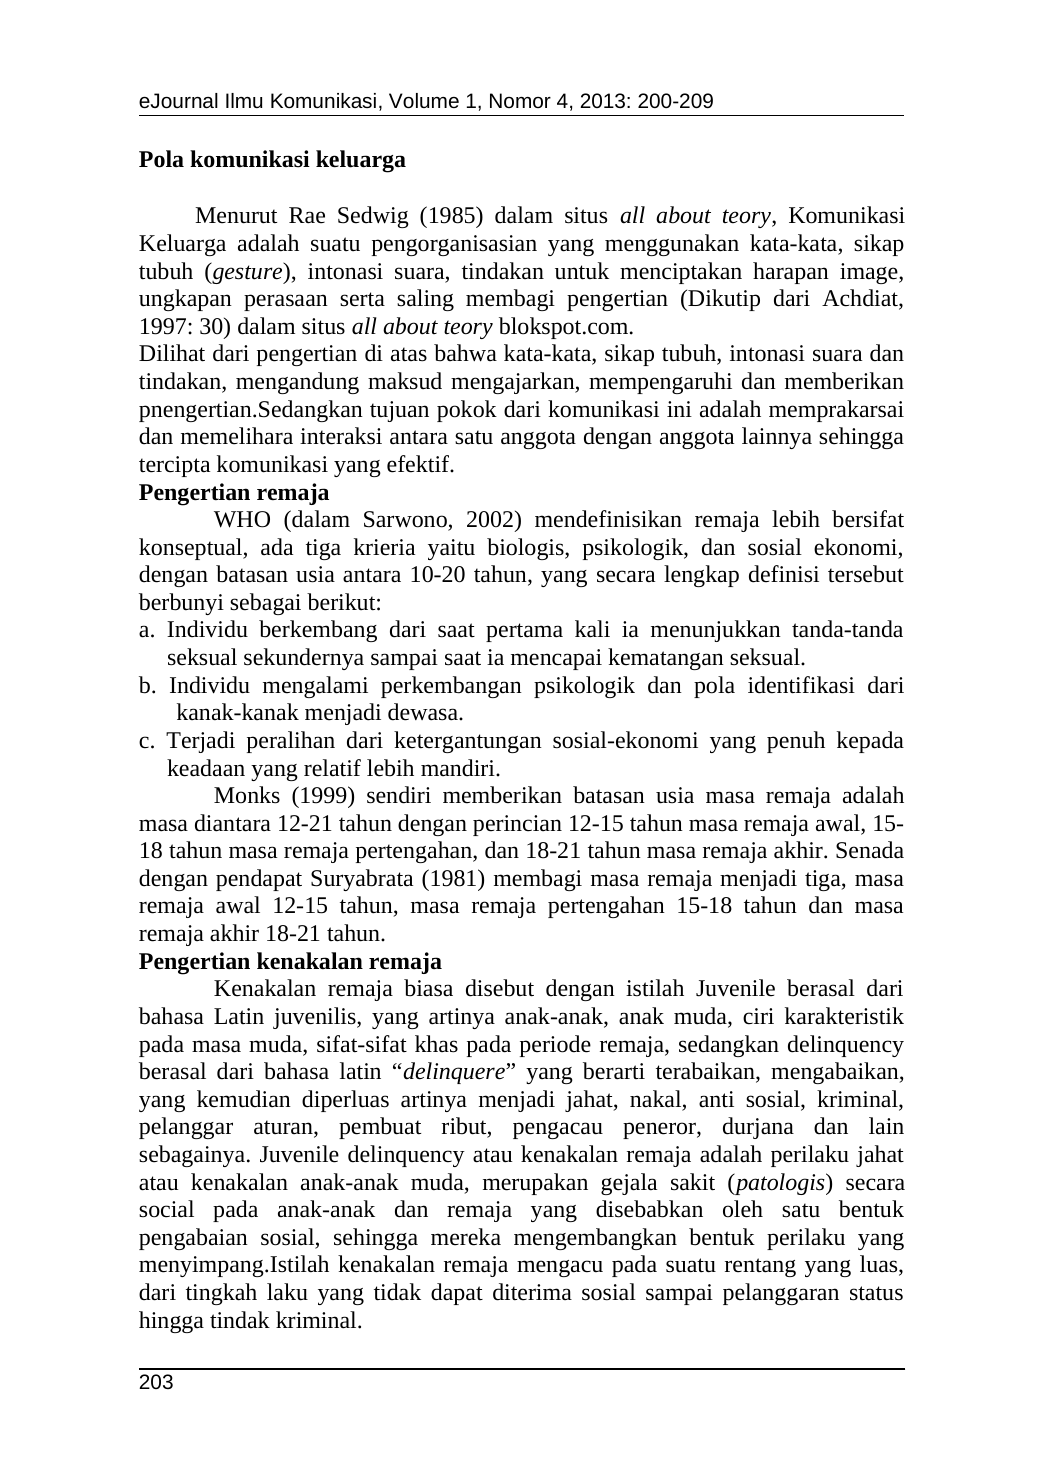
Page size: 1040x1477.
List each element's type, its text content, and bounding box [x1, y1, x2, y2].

text c. Terjadi peralihan dari ketergantungan sosial-ekonomi yang penuh kepada keadaan yang relatif lebih mandiri. [139, 726, 905, 781]
text Menurut Rae Sedwig (1985) dalam situs all about teory, Komunikasi Keluarga adalah suatu pengorganisasian yang menggunakan kata-kata, sikap tubuh (gesture), intonasi suara, tindakan untuk menciptakan harapan image, ungkapan perasaan serta saling membagi pengertian (Dikutip dari Achdiat, 1997: 30) dalam situs all about teory blokspot.com. [139, 201, 905, 339]
text Kenakalan remaja biasa disebut dengan istilah Juvenile berasal dari bahasa Latin juvenilis, yang artinya anak-anak, anak muda, ciri karakteristik pada masa muda, sifat-sifat khas pada periode remaja, sedangkan delinquency berasal dari bahasa latin “delinquere” yang berarti terabaikan, mengabaikan, yang kemudian diperluas artinya menjadi jahat, nakal, anti sosial, kriminal, pelanggar aturan, pembuat ribut, pengacau peneror, durjana dan lain sebagainya. Juvenile delinquency atau kenakalan remaja adalah perilaku jahat atau kenakalan anak-anak muda, merupakan gejala sakit (patologis) secara social pada anak-anak dan remaja yang disebabkan oleh satu bentuk pengabaian sosial, sehingga mereka mengembangkan bentuk perilaku yang menyimpang.Istilah kenakalan remaja mengacu pada suatu rentang yang luas, dari tingkah laku yang tidak dapat diterima sosial sampai pelanggaran status hingga tindak kriminal. [139, 974, 905, 1333]
text Pola komunikasi keluarga [139, 145, 905, 172]
text a. Individu berkembang dari saat pertama kali ia menunjukkan tanda-tanda seksual sekundernya sampai saat ia mencapai kematangan seksual. [139, 616, 905, 671]
list Pengertian remaja [139, 477, 905, 505]
text b. Individu mengalami perkembangan psikologik dan pola identifikasi dari kanak-kanak menjadi dewasa. [139, 671, 905, 726]
text Pengertian kenakalan remaja [139, 947, 905, 974]
text Monks (1999) sendiri memberikan batasan usia masa remaja adalah masa diantara 12-21 tahun dengan perincian 12-15 tahun masa remaja awal, 15-18 tahun masa remaja pertengahan, dan 18-21 tahun masa remaja akhir. Senada dengan pendapat Suryabrata (1981) membagi masa remaja menjadi tiga, masa remaja awal 12-15 tahun, masa remaja pertengahan 15-18 tahun dan masa remaja akhir 18-21 tahun. [139, 781, 905, 947]
text Dilihat dari pengertian di atas bahwa kata-kata, sikap tubuh, intonasi suara dan tindakan, mengandung maksud mengajarkan, mempengaruhi dan memberikan pnengertian.Sedangkan tujuan pokok dari komunikasi ini adalah memprakarsai dan memelihara interaksi antara satu anggota dengan anggota lainnya sehingga tercipta komunikasi yang efektif. [139, 339, 905, 477]
text WHO (dalam Sarwono, 2002) mendefinisikan remaja lebih bersifat konseptual, ada tiga krieria yaitu biologis, psikologik, dan sosial ekonomi, dengan batasan usia antara 10-20 tahun, yang secara lengkap definisi tersebut berbunyi sebagai berikut: [139, 505, 905, 616]
